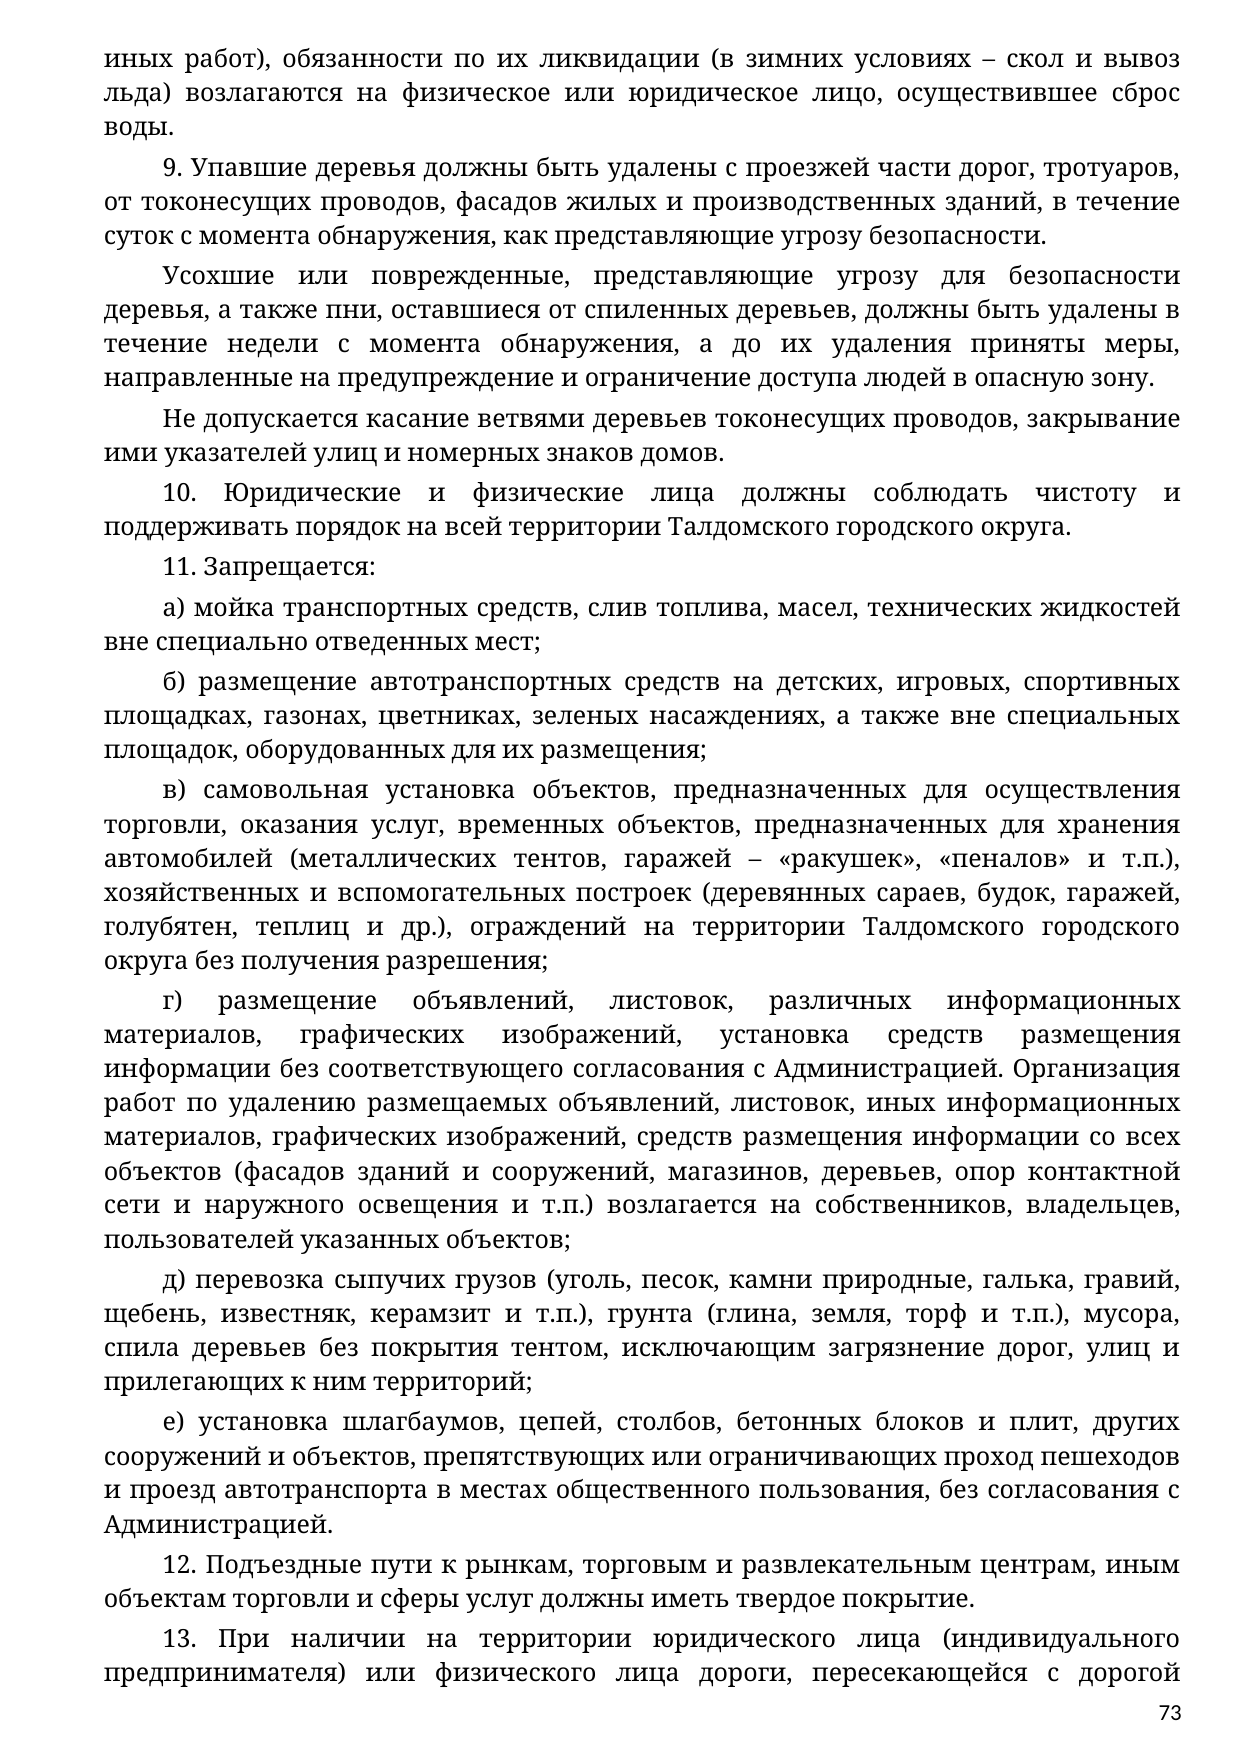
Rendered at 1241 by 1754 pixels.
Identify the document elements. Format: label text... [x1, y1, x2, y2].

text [103, 41, 1181, 143]
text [103, 1621, 1181, 1689]
text е) установка шлагбаумов, цепей, столбов, бетонных блоков и плит, других сооружений и объектов, препятствующих или ограничивающих проход пешеходов и проезд автотранспорта в местах общественного пользования, без согласования с Администрацией. [103, 1404, 1181, 1540]
text а) мойка транспортных средств, слив топлива, масел, технических жидкостей вне специально отведенных мест; [103, 589, 1181, 657]
text д) перевозка сыпучих грузов (уголь, песок, камни природные, галька, гравий, щебень, известняк, керамзит и т.п.), грунта (глина, земля, торф и т.п.), мусора, спила деревьев без покрытия тентом, исключающим загрязнение дорог, улиц и прилегающих к ним территорий; [103, 1262, 1181, 1398]
text б) размещение автотранспортных средств на детских, игровых, спортивных площадках, газонах, цветниках, зеленых насаждениях, а также вне специальных площадок, оборудованных для их размещения; [103, 664, 1181, 766]
text Не допускается касание ветвями деревьев токонесущих проводов, закрывание ими указателей улиц и номерных знаков домов. [103, 400, 1181, 468]
text 11. Запрещается: [103, 549, 1181, 583]
text 12. Подъездные пути к рынкам, торговым и развлекательным центрам, иным объектам торговли и сферы услуг должны иметь твердое покрытие. [103, 1547, 1181, 1615]
text в) самовольная установка объектов, предназначенных для осуществления торговли, оказания услуг, временных объектов, предназначенных для хранения автомобилей (металлических тентов, гаражей – «ракушек», «пеналов» и т.п.), хозяйственных и вспомогательных построек (деревянных сараев, будок, гаражей, голубятен, теплиц и др.), ограждений на территории Талдомского городского округа без получения разрешения; [103, 772, 1181, 977]
text 9. Упавшие деревья должны быть удалены с проезжей части дорог, тротуаров, от токонесущих проводов, фасадов жилых и производственных зданий, в течение суток с момента обнаружения, как представляющие угрозу безопасности. [103, 149, 1181, 252]
text 10. Юридические и физические лица должны соблюдать чистоту и поддерживать порядок на всей территории Талдомского городского округа. [103, 475, 1181, 543]
text г) размещение объявлений, листовок, различных информационных материалов, графических изображений, установка средств размещения информации без соответствующего согласования с Администрацией. Организация работ по удалению размещаемых объявлений, листовок, иных информационных материалов, графических изображений, средств размещения информации со всех объектов (фасадов зданий и сооружений, магазинов, деревьев, опор контактной сети и наружного освещения и т.п.) возлагается на собственников, владельцев, пользователей указанных объектов; [103, 983, 1181, 1255]
text Усохшие или поврежденные, представляющие угрозу для безопасности деревья, а также пни, оставшиеся от спиленных деревьев, должны быть удалены в течение недели с момента обнаружения, а до их удаления приняты меры, направленные на предупреждение и ограничение доступа людей в опасную зону. [103, 258, 1181, 394]
